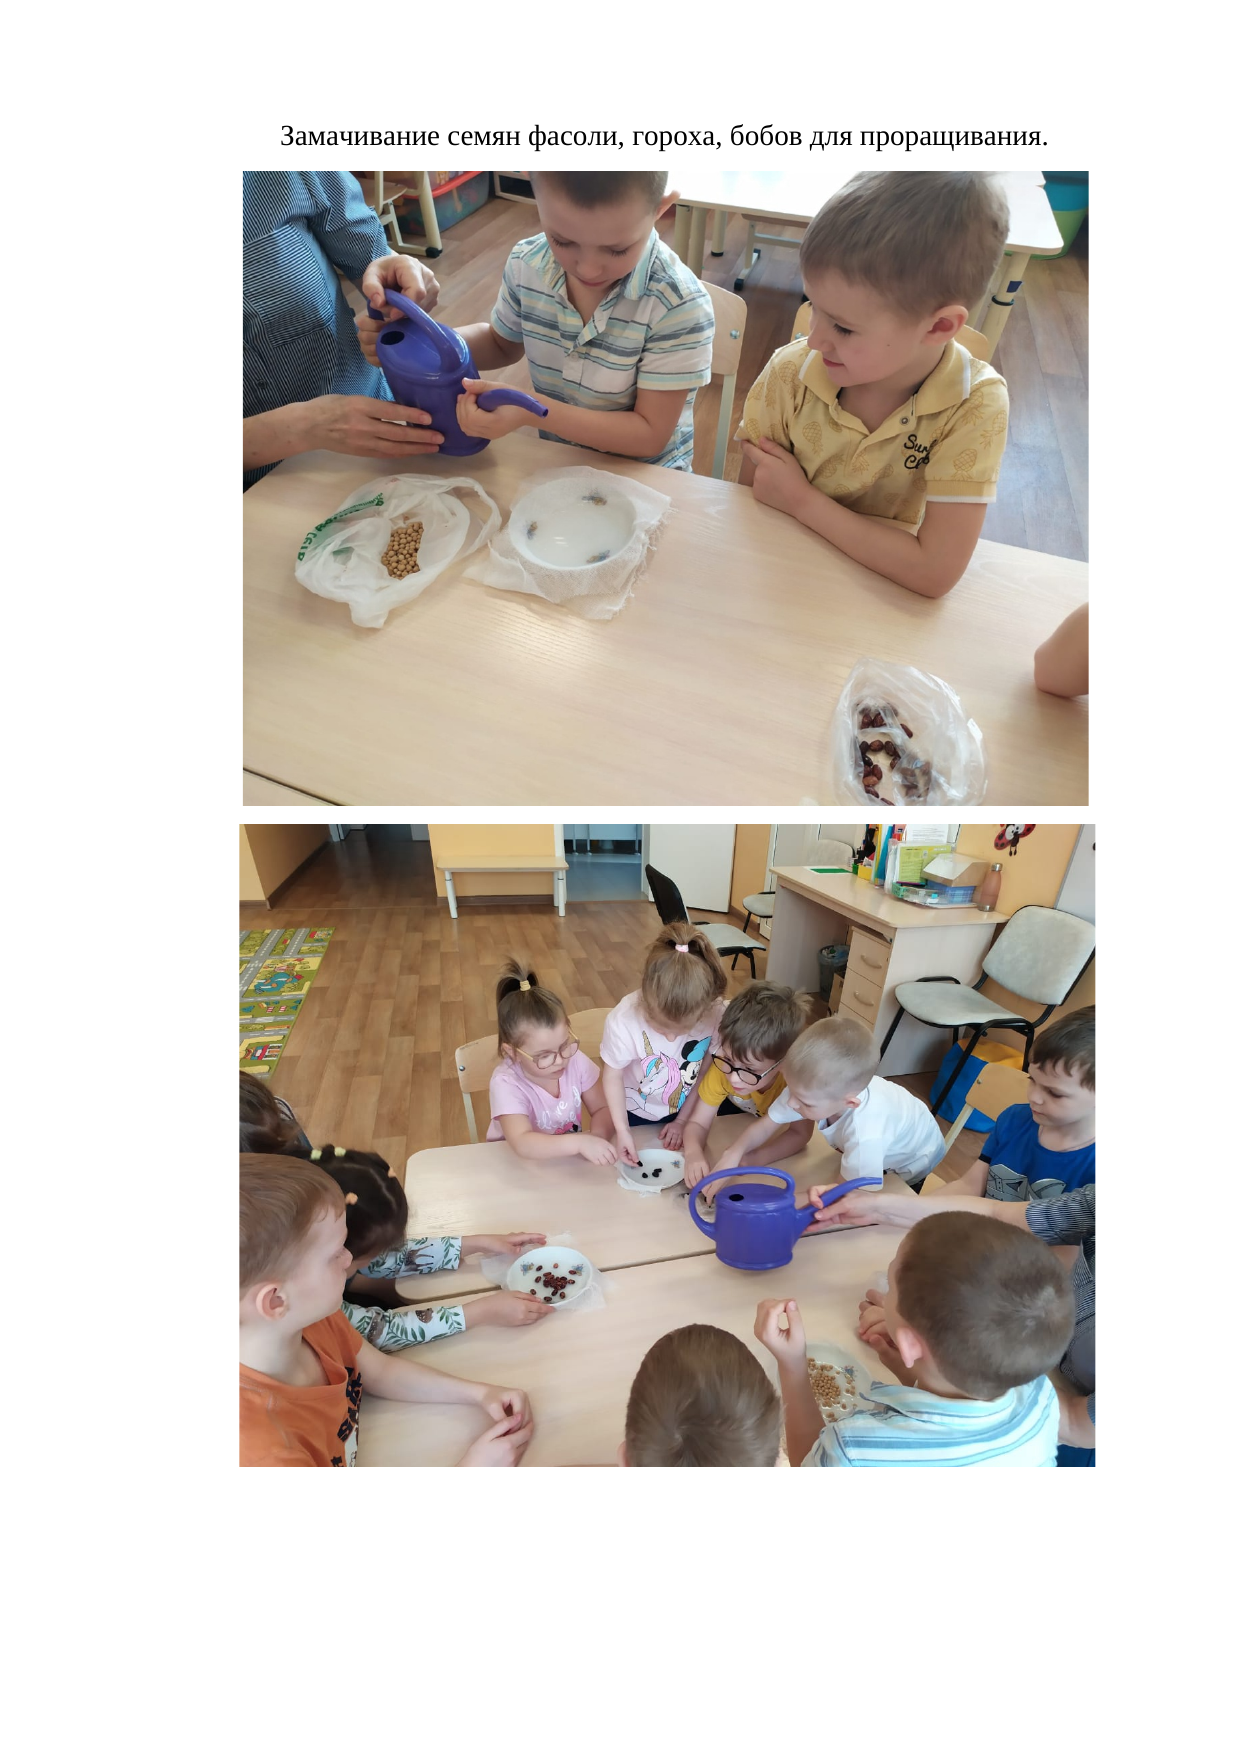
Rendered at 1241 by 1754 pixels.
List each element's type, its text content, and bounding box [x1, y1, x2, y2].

picture [239, 824, 1096, 1467]
text Замачивание семян фасоли, гороха, бобов для проращивания. [177, 118, 1152, 152]
picture [242, 171, 1089, 806]
